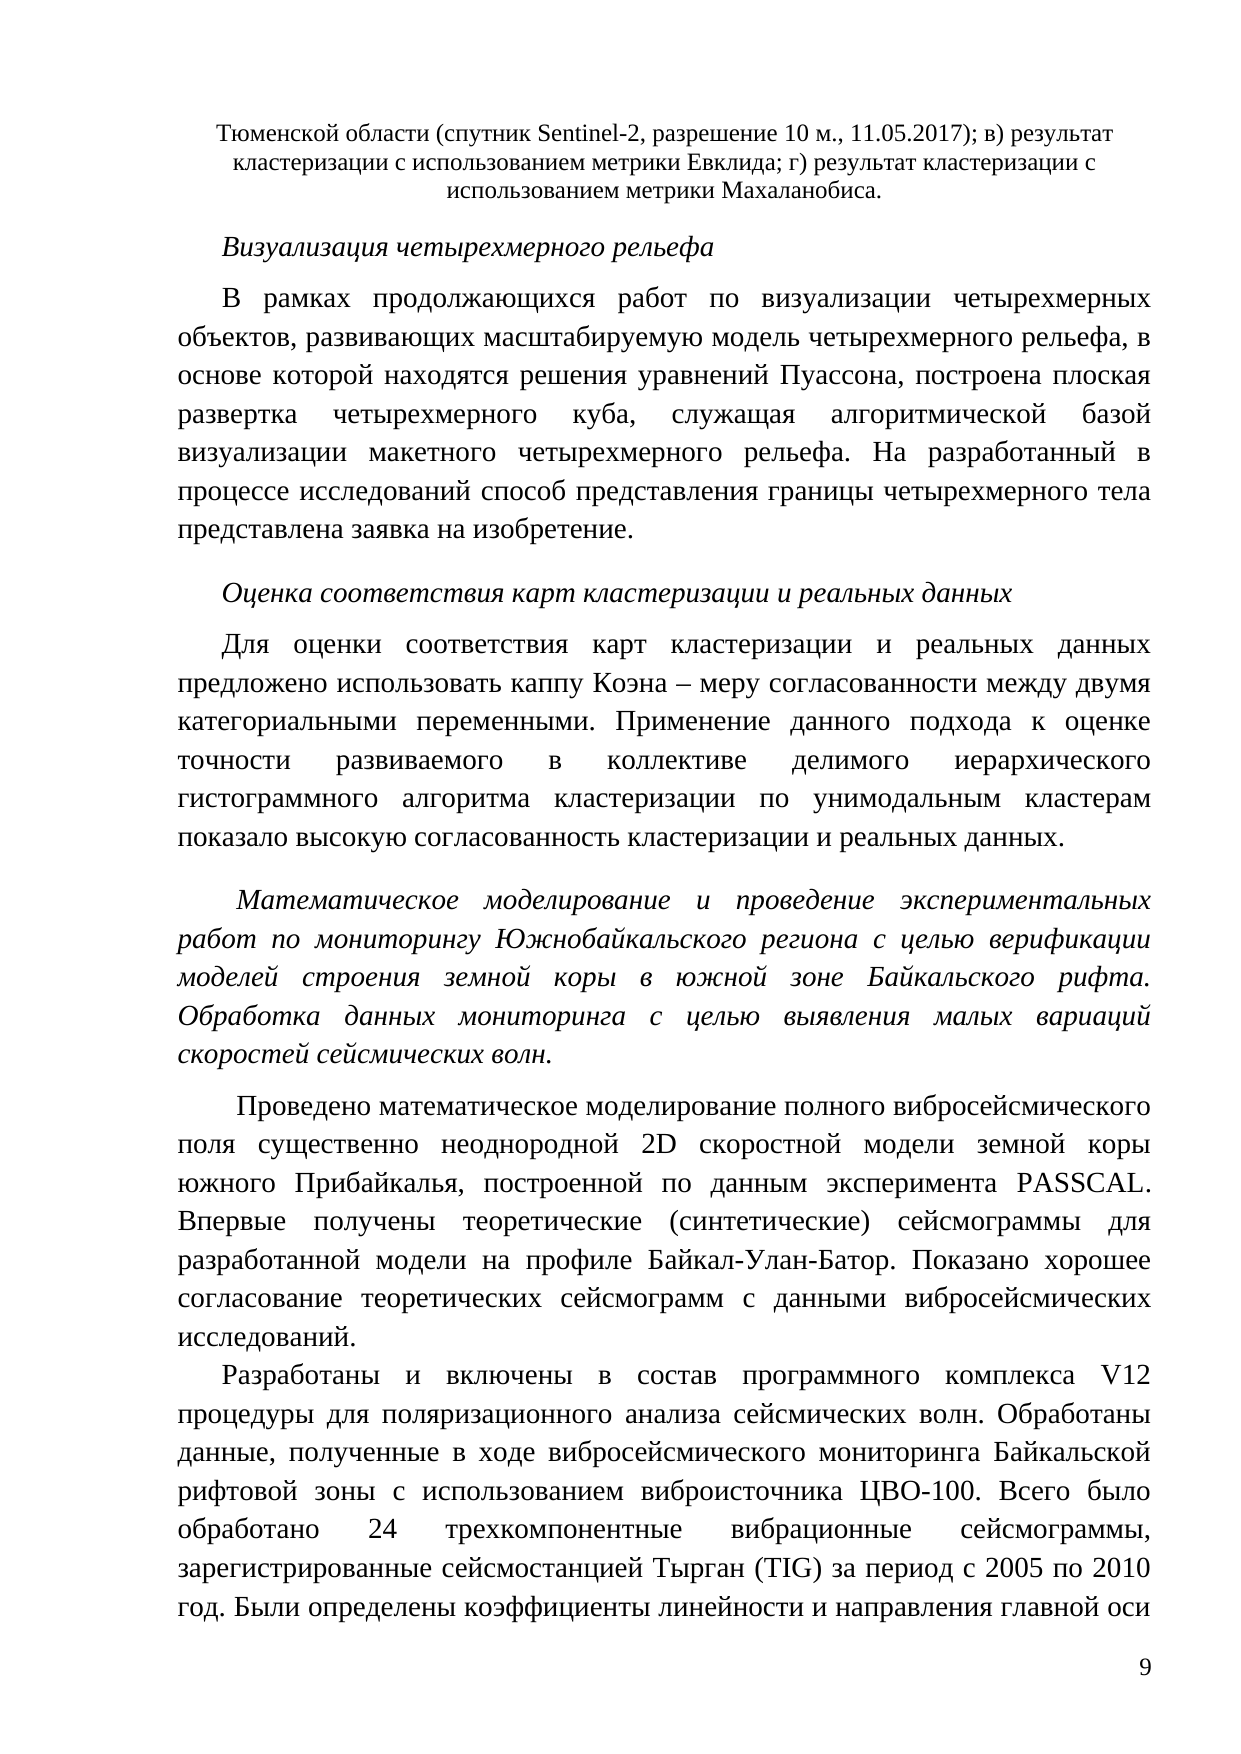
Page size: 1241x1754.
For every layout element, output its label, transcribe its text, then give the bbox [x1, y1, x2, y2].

text Визуализация четырехмерного рельефа [177, 229, 1152, 263]
text Проведено математическое моделирование полного вибросейсмического поля существенно неоднородной 2D скоростной модели земной коры южного Прибайкалья, построенной по данным эксперимента PASSCAL. Впервые получены теоретические (синтетические) сейсмограммы для разработанной модели на профиле Байкал-Улан-Батор. Показано хорошее согласование теоретических сейсмограмм с данными вибросейсмических исследований. [177, 1088, 1152, 1352]
text Математическое моделирование и проведение экспериментальных работ по мониторингу Южнобайкальского региона с целью верификации моделей строения земной коры в южной зоне Байкальского рифта. Обработка данных мониторинга с целью выявления малых вариаций скоростей сейсмических волн. [177, 882, 1152, 1070]
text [177, 118, 1152, 204]
text В рамках продолжающихся работ по визуализации четырехмерных объектов, развивающих масштабируемую модель четырехмерного рельефа, в основе которой находятся решения уравнений Пуассона, построена плоская развертка четырехмерного куба, служащая алгоритмической базой визуализации макетного четырехмерного рельефа. На разработанный в процессе исследований способ представления границы четырехмерного тела представлена заявка на изобретение. [177, 280, 1152, 545]
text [177, 1357, 1152, 1622]
text Для оценки соответствия карт кластеризации и реальных данных предложено использовать каппу Коэна – меру согласованности между двумя категориальными переменными. Применение данного подхода к оценке точности развиваемого в коллективе делимого иерархического гистограммного алгоритма кластеризации по унимодальным кластерам показало высокую согласованность кластеризации и реальных данных. [177, 626, 1152, 852]
text Оценка соответствия карт кластеризации и реальных данных [177, 575, 1152, 609]
